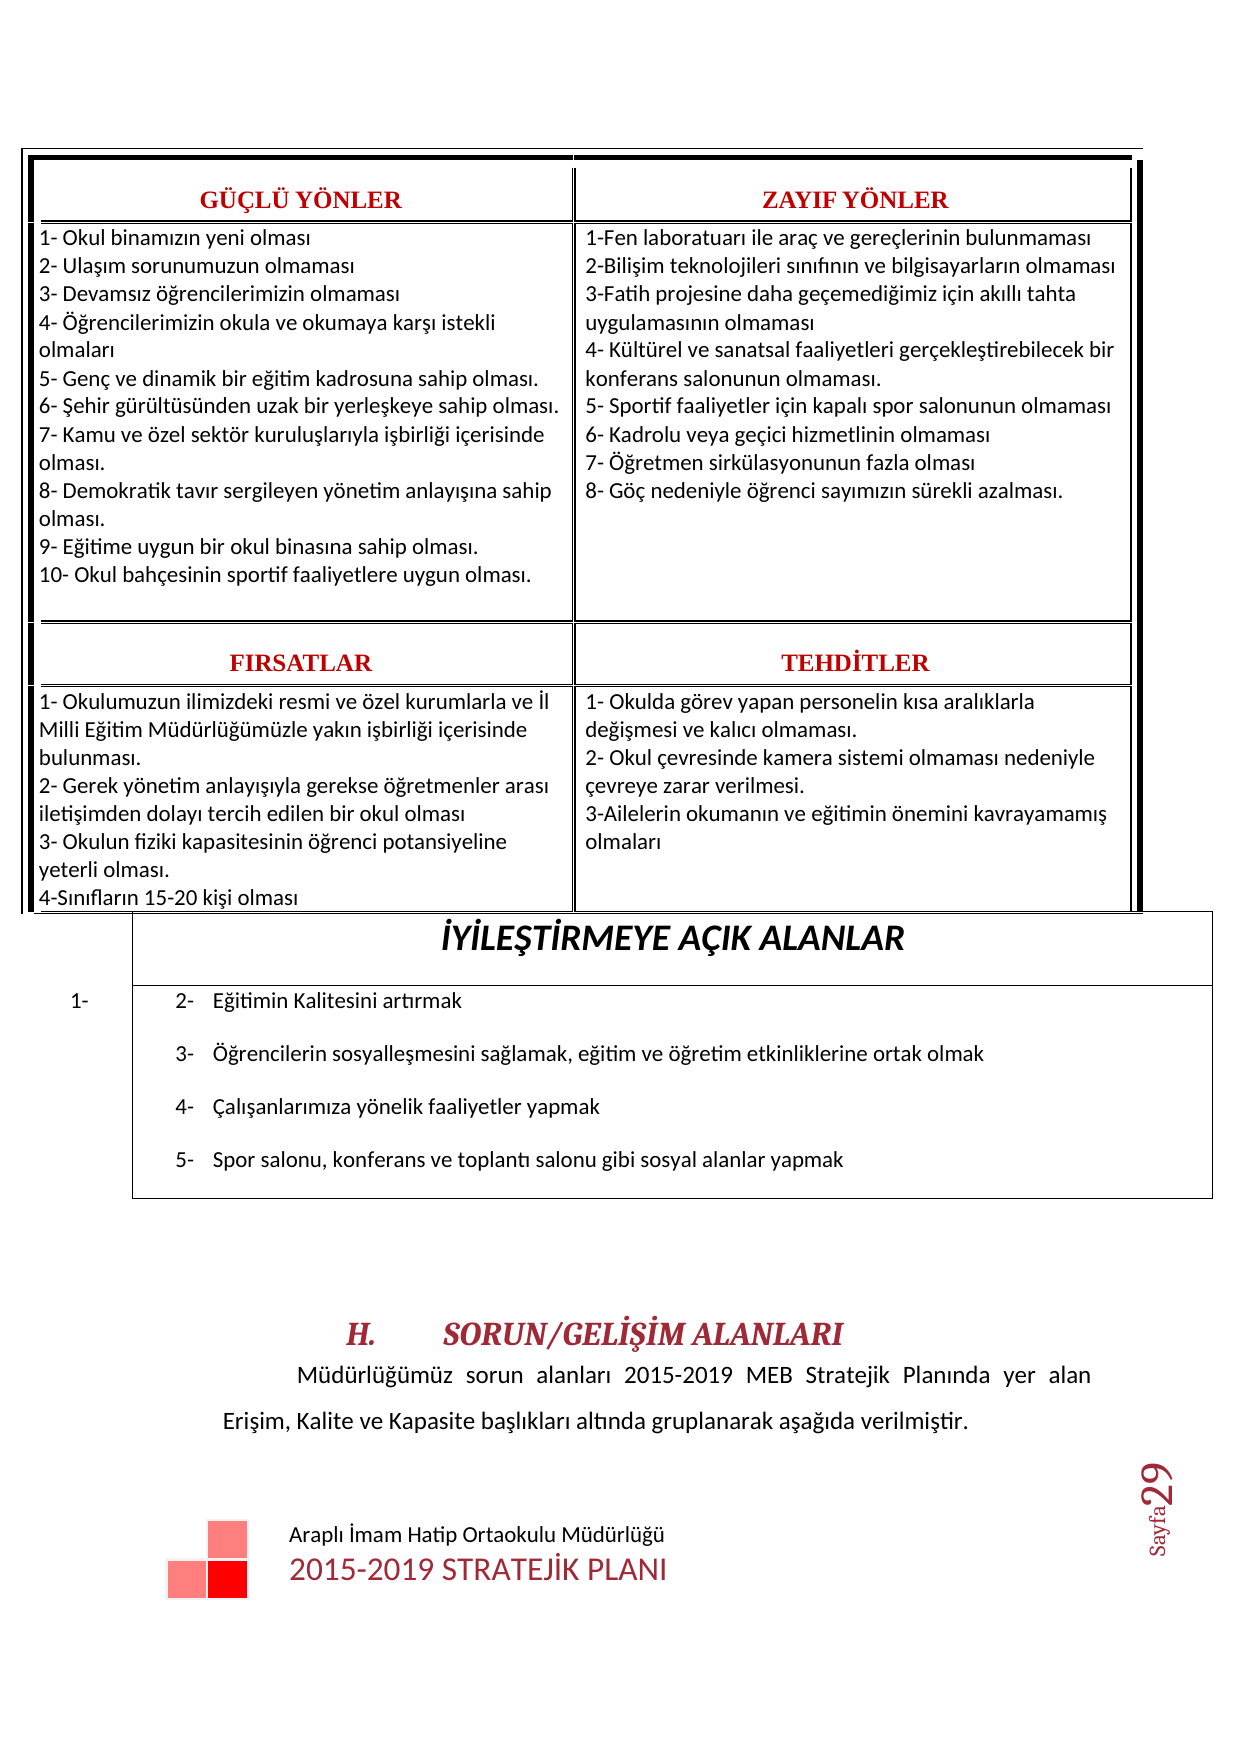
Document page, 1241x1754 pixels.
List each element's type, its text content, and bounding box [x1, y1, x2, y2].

text Müdürlüğümüz sorun alanları 2015-2019 MEB Stratejik Planında yer alan Erişim, Kalite ve Kapasite başlıkları altında gruplanarak aşağıda verilmiştir. [223, 1359, 1093, 1436]
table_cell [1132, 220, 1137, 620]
table_cell İYİLEŞTİRMEYE AÇIK ALANLAR [133, 911, 1212, 985]
table_header GÜÇLÜ YÖNLER [28, 149, 574, 220]
table_cell 1-Fen laboratuarı ile araç ve gereçlerinin bulunmaması 2-Bilişim teknolojileri sınıfının ve bilgisayarların olmaması 3-Fatih projesine daha geçemediğimiz için akıllı tahta uygulamasının olmaması 4- Kültürel ve sanatsal faaliyetleri gerçekleştirebilecek bir konferans salonunun olmaması. 5- Sportif faaliyetler için kapalı spor salonunun olmaması 6- Kadrolu veya geçici hizmetlinin olmaması 7- Öğretmen sirkülasyonunun fazla olması 8- Göç nedeniyle öğrenci sayımızın sürekli azalması. [576, 224, 1130, 620]
table_cell TEHDİTLER [576, 624, 1130, 683]
table_cell 1- Okulda görev yapan personelin kısa aralıklarla değişmesi ve kalıcı olmaması. 2- Okul çevresinde kamera sistemi olmaması nedeniyle çevreye zarar verilmesi. 3-Ailelerin okumanın ve eğitimin önemini kavrayamamış olmaları [576, 687, 1130, 911]
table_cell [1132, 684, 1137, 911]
table_cell FIRSATLAR [34, 620, 572, 683]
table_header ZAYIF YÖNLER [574, 149, 1137, 220]
table_cell 1- Okulumuzun ilimizdeki resmi ve özel kurumlarla ve İl Milli Eğitim Müdürlüğümüzle yakın işbirliği içerisinde bulunması. 2- Gerek yönetim anlayışıyla gerekse öğretmenler arası iletişimden dolayı tercih edilen bir okul olması 3- Okulun fiziki kapasitesinin öğrenci potansiyeline yeterli olması. 4-Sınıfların 15-20 kişi olması [34, 684, 572, 911]
subtitle SORUN/GELİŞİM ALANLARI [223, 1315, 1093, 1353]
table_cell Eğitimin Kalitesini artırmak Öğrencilerin sosyalleşmesini sağlamak, eğitim ve öğretim etkinliklerine ortak olmak Çalışanlarımıza yönelik faaliyetler yapmak Spor salonu, konferans ve toplantı salonu gibi sosyal alanlar yapmak [133, 986, 1212, 1197]
table_cell 1- Okul binamızın yeni olması 2- Ulaşım sorunumuzun olmaması 3- Devamsız öğrencilerimizin olmaması 4- Öğrencilerimizin okula ve okumaya karşı istekli olmaları 5- Genç ve dinamik bir eğitim kadrosuna sahip olması. 6- Şehir gürültüsünden uzak bir yerleşkeye sahip olması. 7- Kamu ve özel sektör kuruluşlarıyla işbirliği içerisinde olması. 8- Demokratik tavır sergileyen yönetim anlayışına sahip olması. 9- Eğitime uygun bir okul binasına sahip olması. 10- Okul bahçesinin sportif faaliyetlere uygun olması. [34, 220, 572, 620]
